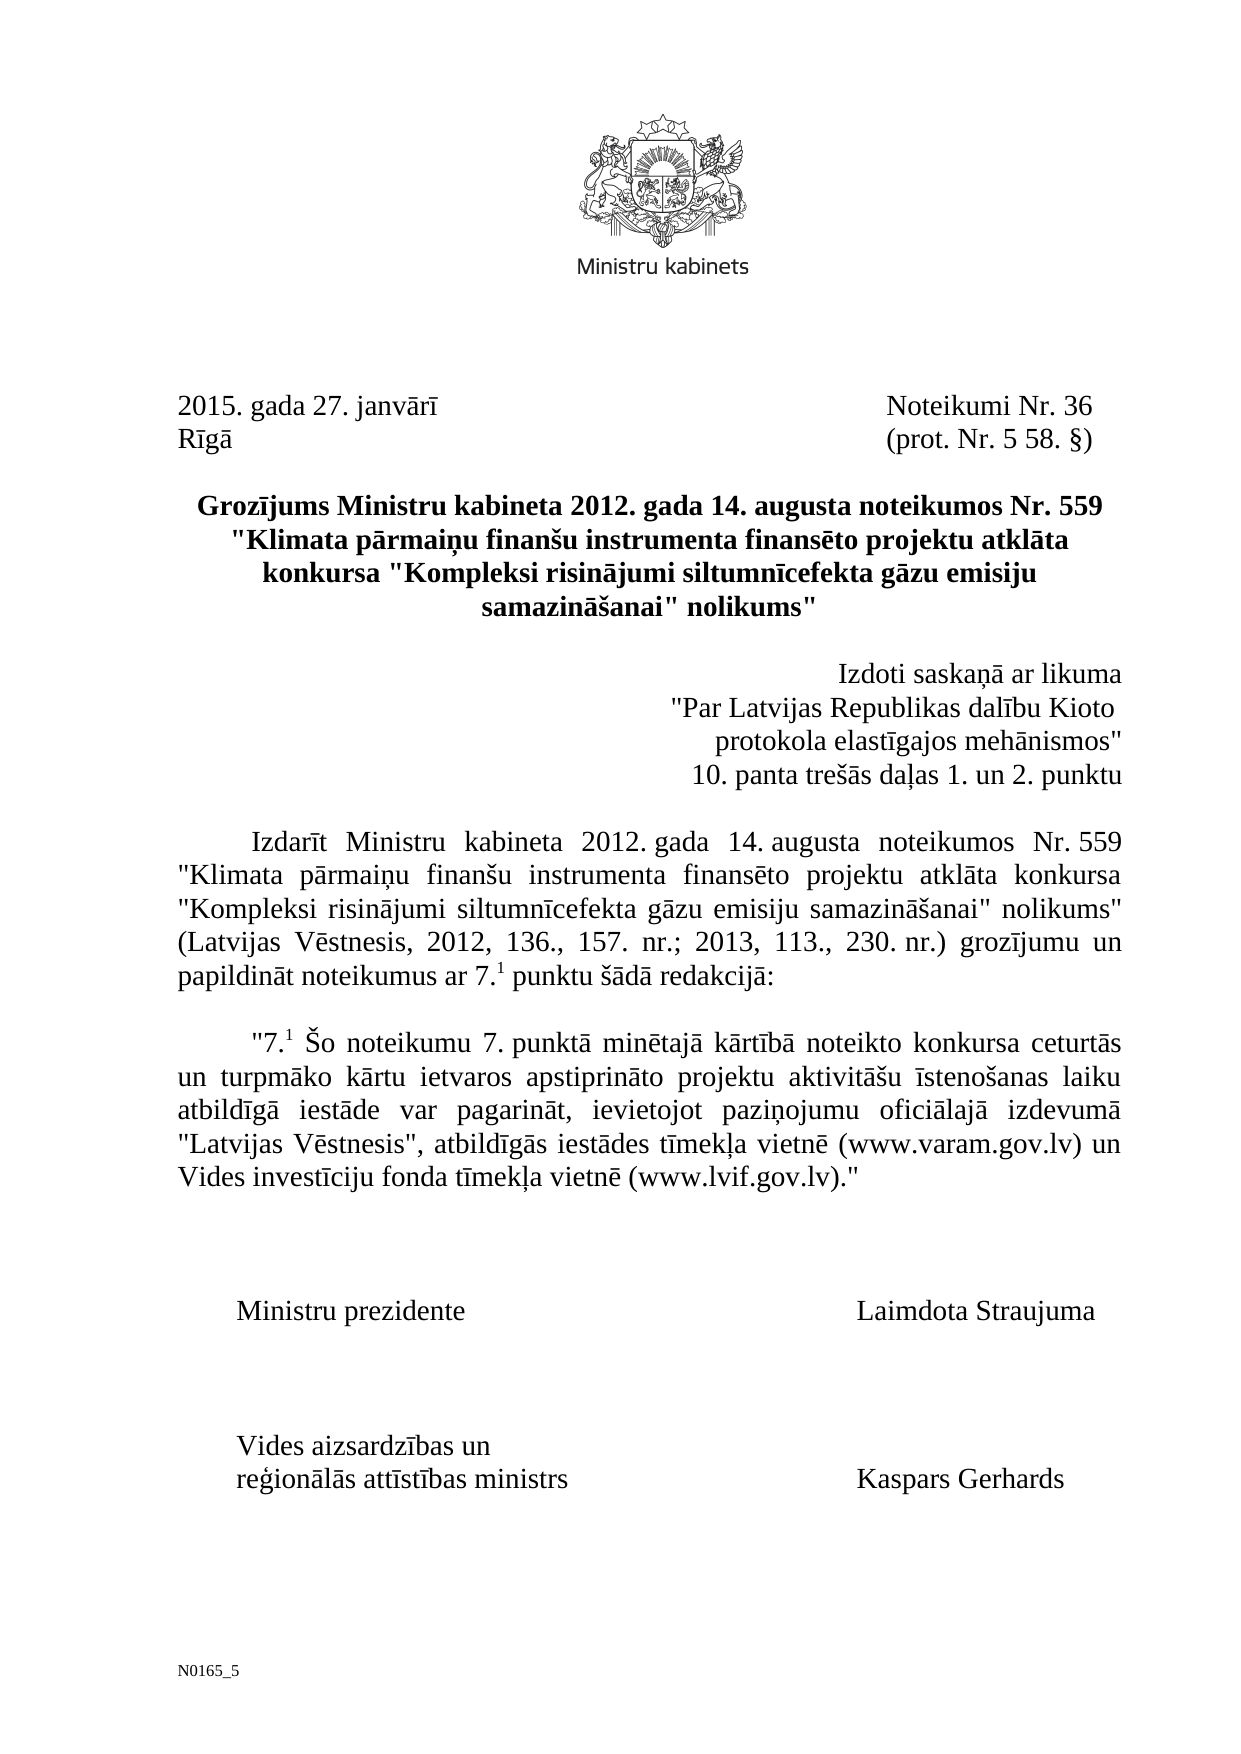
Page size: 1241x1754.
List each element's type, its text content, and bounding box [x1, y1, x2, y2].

text Grozījums Ministru kabineta 2012. gada 14. augusta noteikumos Nr. 559 "Klimata pārmaiņu finanšu instrumenta finansēto projektu atklāta konkursa "Kompleksi risinājumi siltumnīcefekta gāzu emisiju samazināšanai" nolikums" [177, 488, 1122, 623]
text "7.1 Šo noteikumu 7. punktā minētajā kārtībā noteikto konkursa ceturtās un turpmāko kārtu ietvaros apstiprināto projektu aktivitāšu īstenošanas laiku atbildīgā iestāde var pagarināt, ievietojot paziņojumu oficiālajā izdevumā "Latvijas Vēstnesis", atbildīgās iestādes tīmekļa vietnē (www.varam.gov.lv) un Vides investīciju fonda tīmekļa vietnē (www.lvif.gov.lv)." [177, 1025, 1122, 1193]
text Ministru prezidente Laimdota Straujuma [236, 1293, 1122, 1327]
text reģionālās attīstības ministrs Kaspars Gerhards [236, 1461, 1122, 1495]
text Izdoti saskaņā ar likuma [177, 656, 1122, 690]
text Rīgā (prot. Nr. 5 58. §) [177, 421, 1122, 455]
text 2015. gada 27. janvārī Noteikumi Nr. 36 [177, 388, 1122, 421]
text Vides aizsardzības un [236, 1428, 1122, 1461]
picture [177, 112, 1148, 288]
text "Par Latvijas Republikas dalību Kioto protokola elastīgajos mehānismos" [177, 690, 1122, 757]
text Izdarīt Ministru kabineta 2012. gada 14. augusta noteikumos Nr. 559 "Klimata pārmaiņu finanšu instrumenta finansēto projektu atklāta konkursa "Kompleksi risinājumi siltumnīcefekta gāzu emisiju samazināšanai" nolikums" (Latvijas Vēstnesis, 2012, 136., 157. nr.; 2013, 113., 230. nr.) grozījumu un papildināt noteikumus ar 7.1 punktu šādā redakcijā: [177, 824, 1122, 992]
text 10. panta trešās daļas 1. un 2. punktu [177, 757, 1122, 790]
